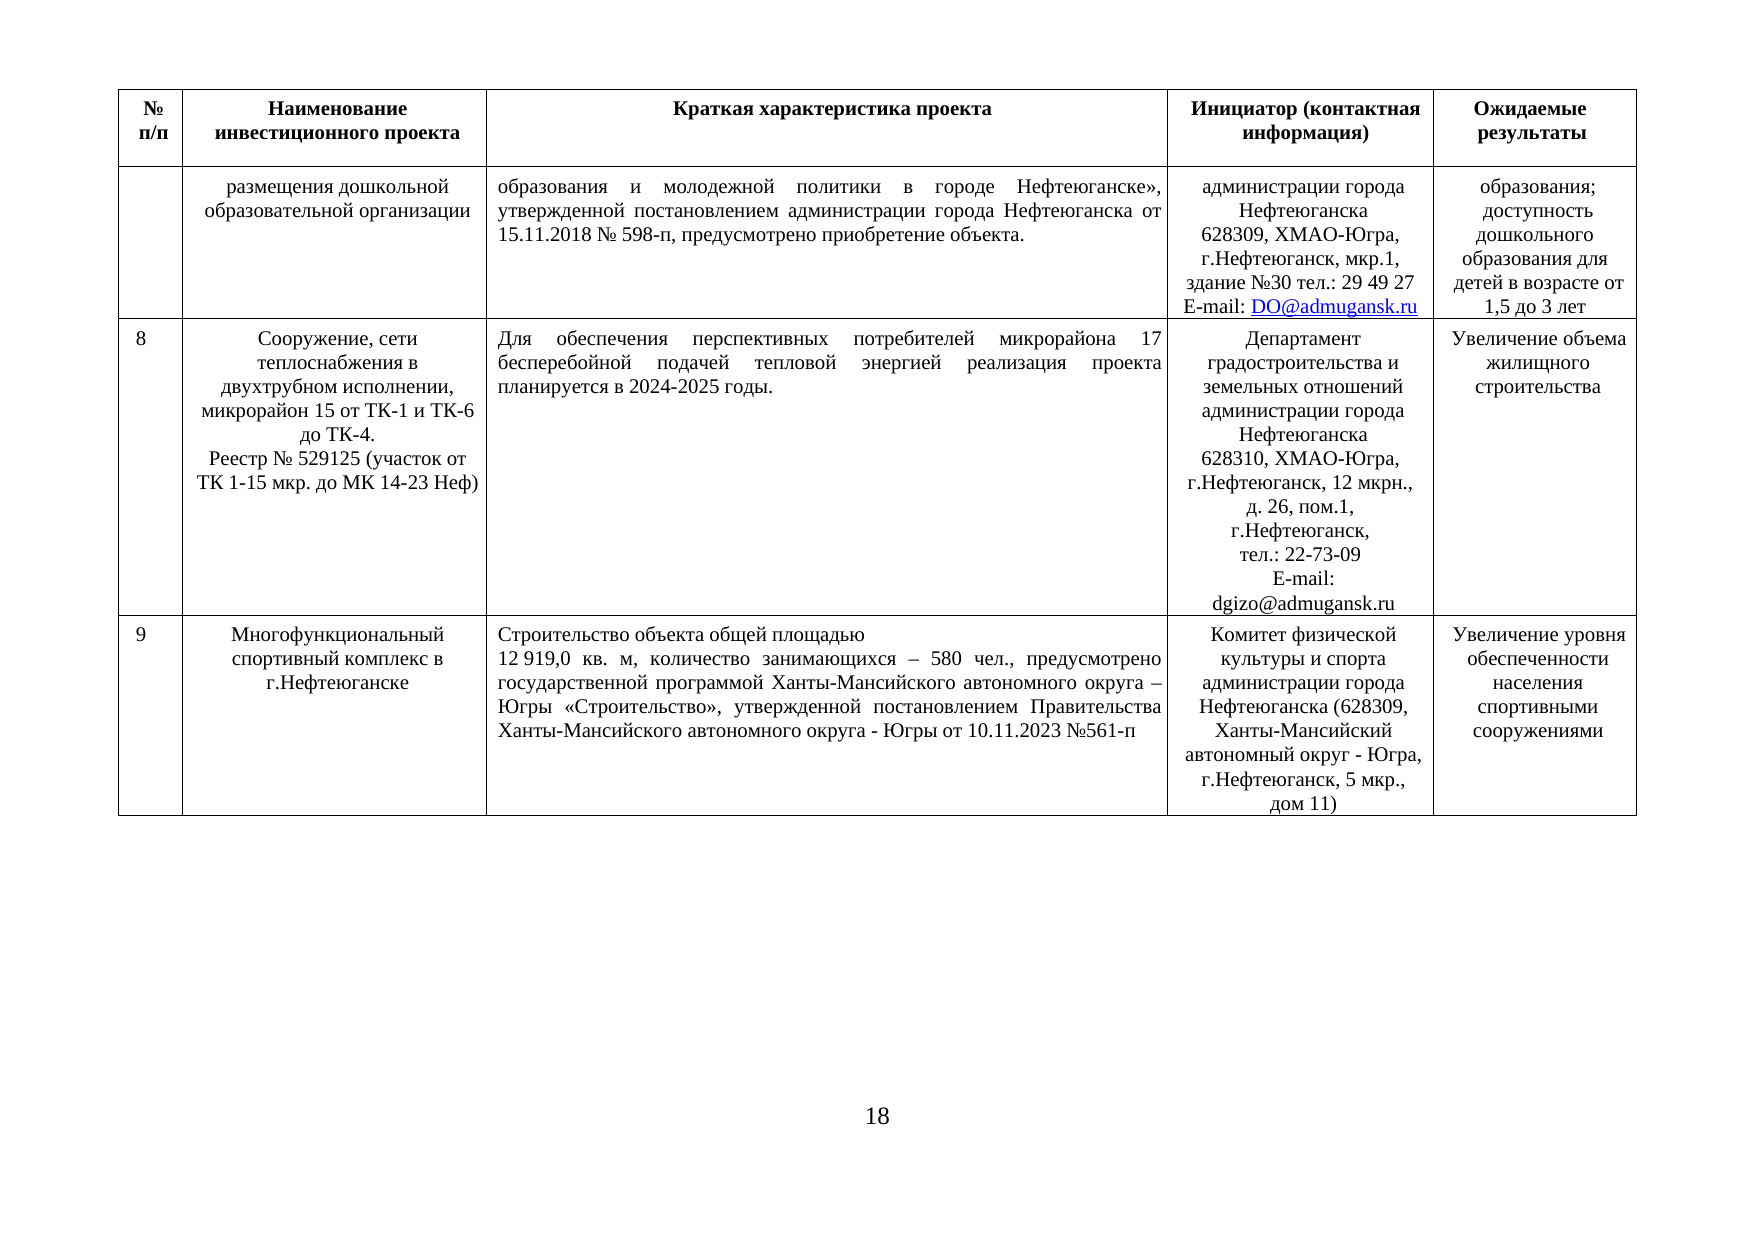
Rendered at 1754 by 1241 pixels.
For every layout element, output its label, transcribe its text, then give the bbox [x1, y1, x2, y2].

table_cell Для обеспечения перспективных потребителей микрорайона 17 бесперебойной подачей тепловой энергией реализация проекта планируется в 2024-2025 годы. [487, 319, 1167, 614]
table_header Наименование инвестиционного проекта [183, 90, 486, 166]
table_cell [487, 167, 1167, 318]
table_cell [1168, 167, 1433, 318]
table_cell Сооружение, сети теплоснабжения в двухтрубном исполнении, микрорайон 15 от ТК-1 и ТК-6 до ТК-4. Реестр № 529125 (участок от ТК 1-15 мкр. до МК 14-23 Неф) [183, 319, 486, 614]
table_cell Комитет физической культуры и спорта администрации города Нефтеюганска (628309, Ханты-Мансийский автономный округ - Югра, г.Нефтеюганск, 5 мкр., дом 11) [1168, 616, 1433, 814]
table_cell 9 [119, 616, 182, 814]
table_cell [1434, 167, 1636, 318]
table_cell Многофункциональный спортивный комплекс в г.Нефтеюганске [183, 616, 486, 814]
table_cell Увеличение объема жилищного строительства [1434, 319, 1636, 614]
table_header Ожидаемые результаты [1434, 90, 1636, 166]
table_cell Увеличение уровня обеспеченности населения спортивными сооружениями [1434, 616, 1636, 814]
table_header № п/п [119, 90, 182, 166]
table_cell 7 [119, 167, 182, 318]
table_header Инициатор (контактная информация) [1168, 90, 1433, 166]
table_cell Строительство объекта общей площадью 12 919,0 кв. м, количество занимающихся – 580 чел., предусмотрено государственной программой Ханты-Мансийского автономного округа – Югры «Строительство», утвержденной постановлением Правительства Ханты-Мансийского автономного округа - Югры от 10.11.2023 №561-п [487, 616, 1167, 814]
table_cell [183, 167, 486, 318]
table_cell Департамент градостроительства и земельных отношений администрации города Нефтеюганска 628310, ХМАО-Югра, г.Нефтеюганск, 12 мкрн., д. 26, пом.1, г.Нефтеюганск, тел.: 22-73-09 E-mail: dgizo@admugansk.ru [1168, 319, 1433, 614]
table_header Краткая характеристика проекта [487, 90, 1167, 166]
table_cell 8 [119, 319, 182, 614]
